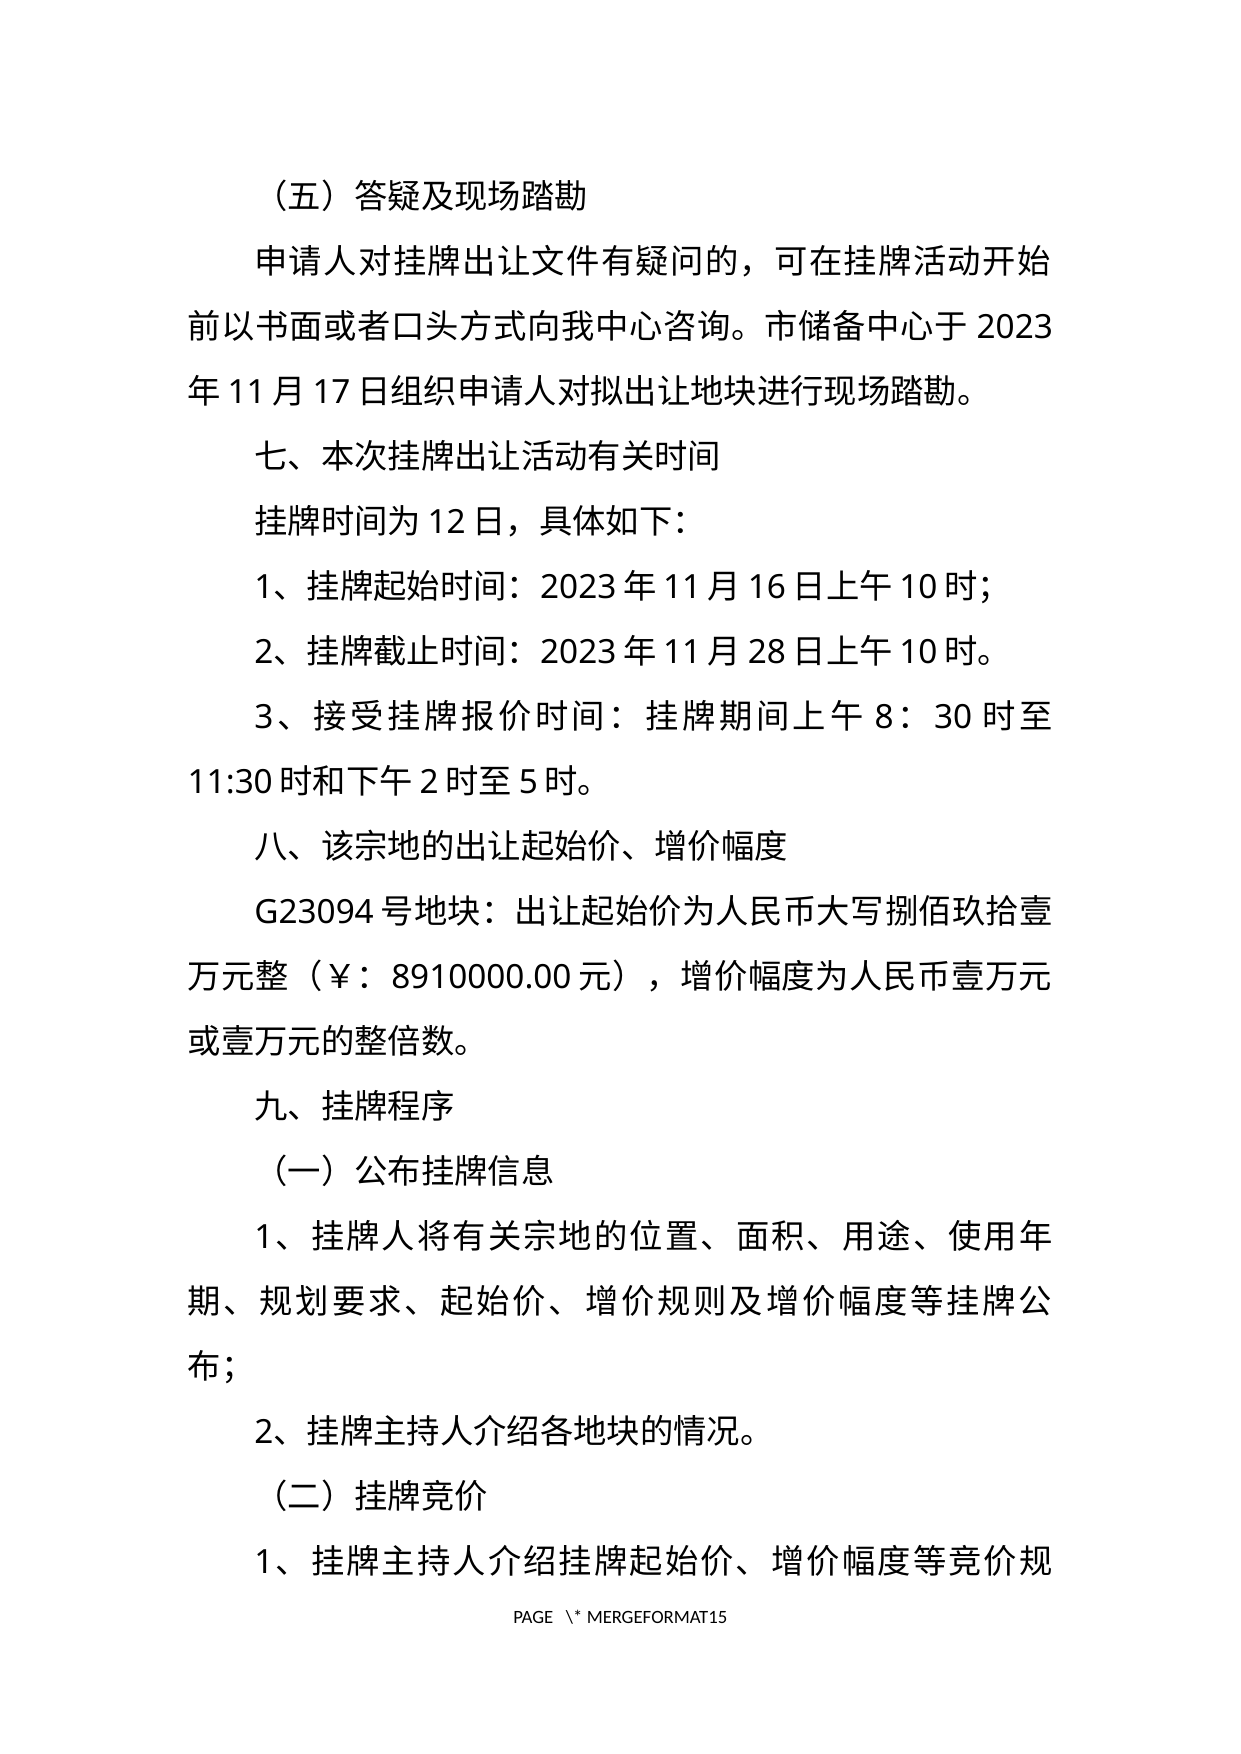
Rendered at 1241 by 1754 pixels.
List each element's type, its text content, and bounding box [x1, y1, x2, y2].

text 九、挂牌程序 [187, 1072, 1053, 1137]
text G23094号地块：出让起始价为人民币大写捌佰玖拾壹万元整（￥：8910000.00元），增价幅度为人民币壹万元或壹万元的整倍数。 [187, 877, 1053, 1072]
text 2、挂牌主持人介绍各地块的情况。 [187, 1397, 1053, 1462]
text 1、挂牌起始时间：2023年11月16日上午10时； [187, 552, 1053, 617]
text （一）公布挂牌信息 [187, 1137, 1053, 1202]
text 七、本次挂牌出让活动有关时间 [187, 422, 1053, 487]
text （二）挂牌竞价 [187, 1462, 1053, 1527]
text 3、接受挂牌报价时间：挂牌期间上午8：30时至11:30时和下午2时至5时。 [187, 682, 1053, 812]
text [187, 1527, 1053, 1592]
text 挂牌时间为12日，具体如下： [187, 487, 1053, 552]
text （五）答疑及现场踏勘 [187, 162, 1053, 227]
text 2、挂牌截止时间：2023年11月28日上午10时。 [187, 617, 1053, 682]
text 1、挂牌人将有关宗地的位置、面积、用途、使用年期、规划要求、起始价、增价规则及增价幅度等挂牌公布； [187, 1202, 1053, 1397]
text 申请人对挂牌出让文件有疑问的，可在挂牌活动开始前以书面或者口头方式向我中心咨询。市储备中心于2023年11月17日组织申请人对拟出让地块进行现场踏勘。 [187, 227, 1053, 422]
text 八、该宗地的出让起始价、增价幅度 [187, 812, 1053, 877]
